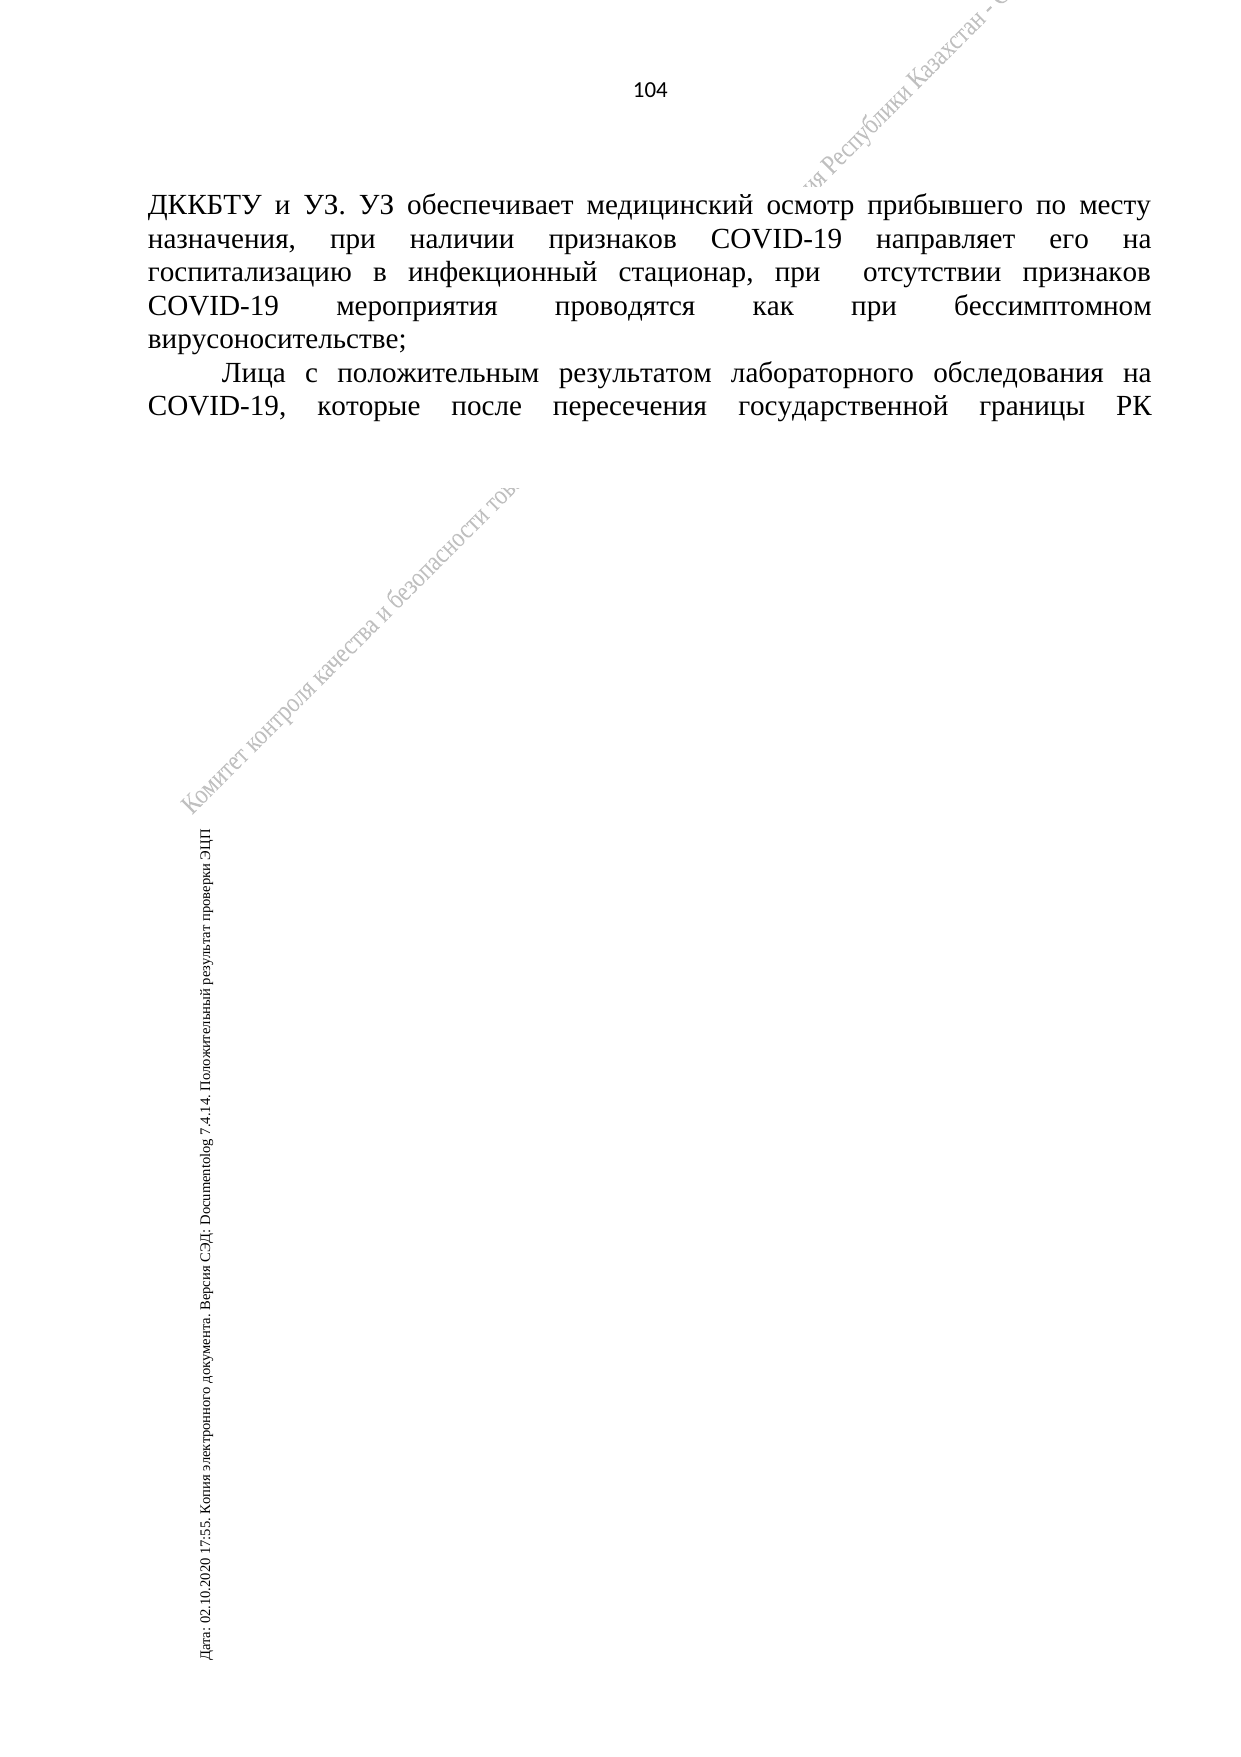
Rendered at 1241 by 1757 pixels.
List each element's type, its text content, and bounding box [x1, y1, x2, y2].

text Прибывшие лица с положительным результатом лабораторного обследования на COVID-19, не выезжающие за пределы региона (области), в котором находится пункт пересечения государственной границы (автопереход) подписывают расписку о необходимости по прибытию до места назначения обратиться в организацию ПМСП и проинформировать о положительном результате обследования на COVID-19 согласно приложению 5 к настоящему постановлению и продолжают следовать по месту назначения, указанному в анкете. Специалист ДККБТУ, прикомандированный к СКП на государственной границе передаёт информацию о положительном результате на COVID-19 в ДККБТУ и УЗ. УЗ обеспечивает медицинский осмотр прибывшего по месту назначения, при наличии признаков COVID-19 направляет его на госпитализацию в инфекционный стационар, при отсутствии признаков COVID-19 мероприятия проводятся как при бессимптомном вирусоносительстве; [148, 187, 1152, 355]
text Лица с положительным результатом лабораторного обследования на COVID-19, которые после пересечения государственной границы РК выезжают за пределы региона (области), в котором находится пункт пересечения государственной границы (автопереход), то есть следуют в другие регионы республики, госпитализируются в карантинный изолятор инфекционного стационара. [148, 355, 1152, 487]
